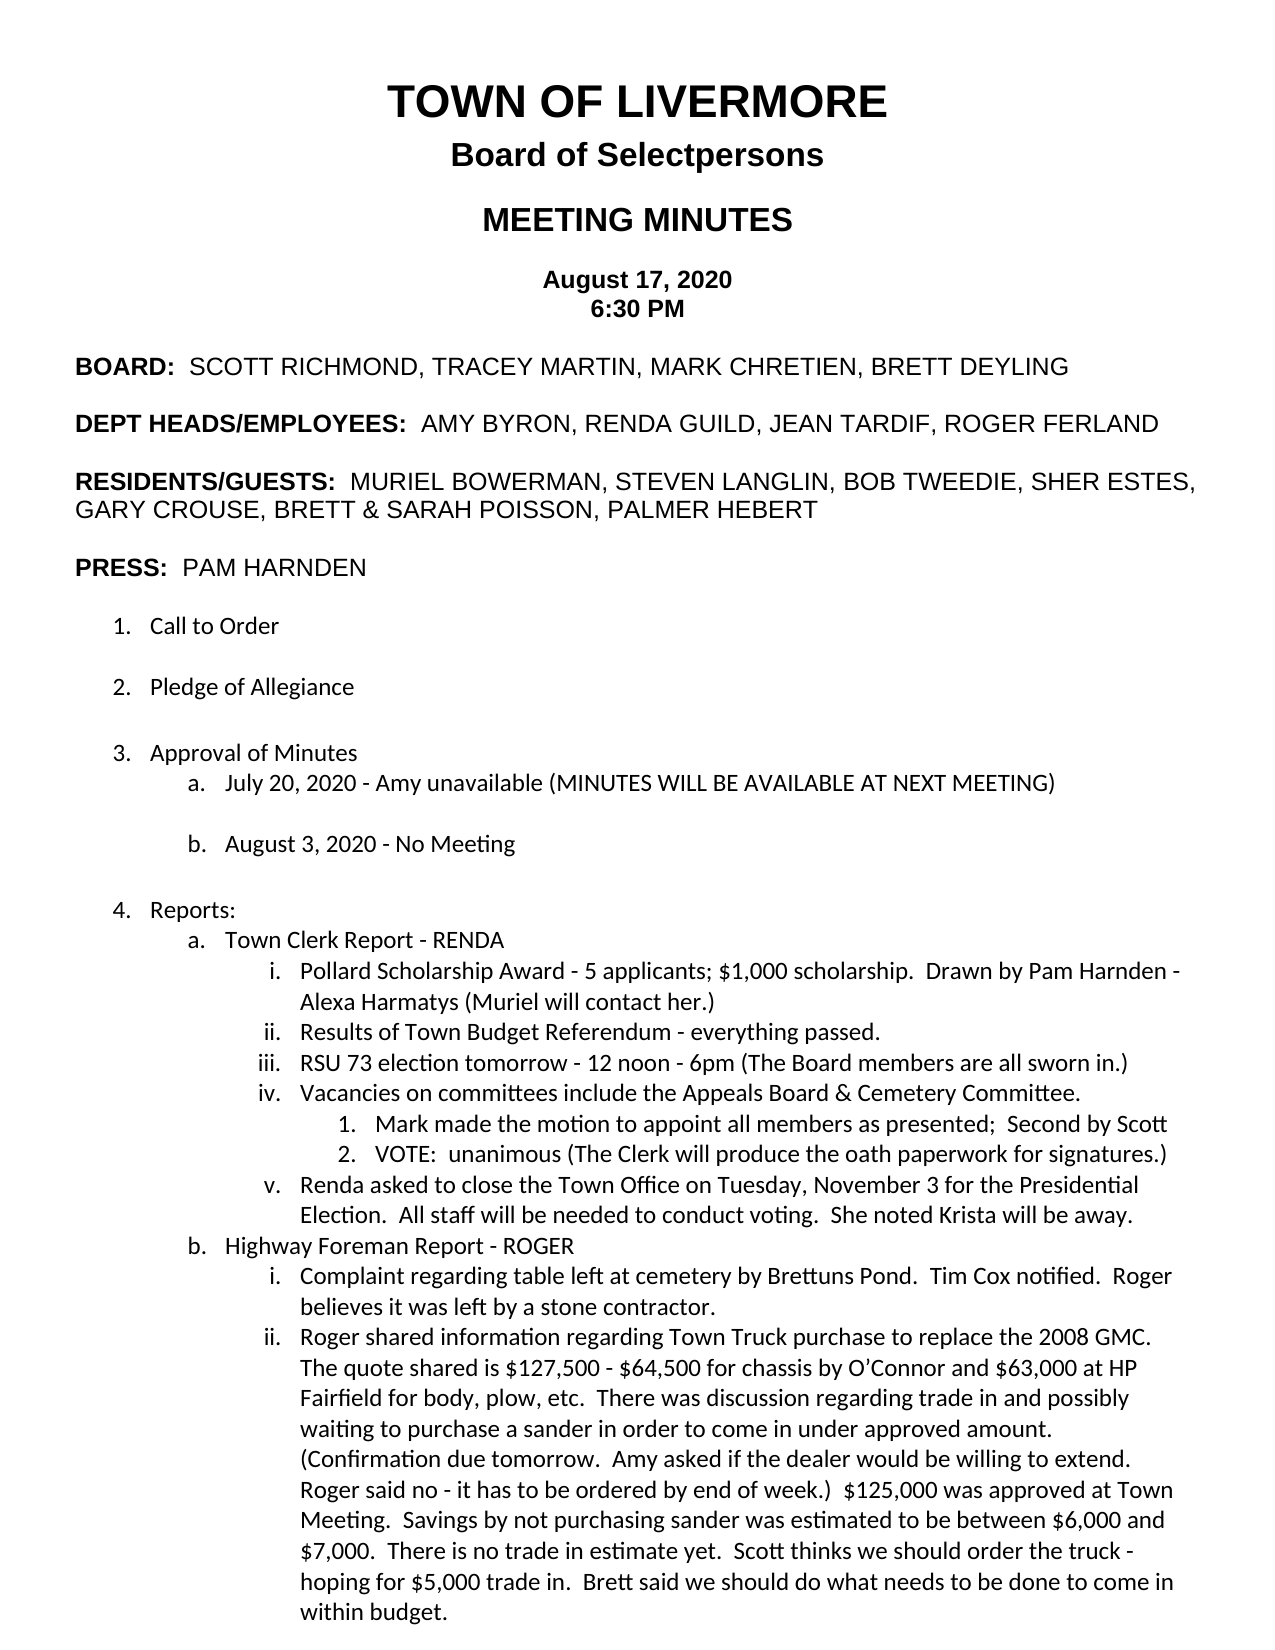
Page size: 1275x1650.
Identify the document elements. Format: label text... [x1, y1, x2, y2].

list Approval of Minutes [112, 737, 1200, 768]
text RESIDENTS/GUESTS: MURIEL BOWERMAN, STEVEN LANGLIN, BOB TWEEDIE, SHER ESTES, GARY CROUSE, BRETT & SARAH POISSON, PALMER HEBERT [75, 467, 1200, 524]
text MEETING MINUTES [75, 201, 1200, 239]
list Pledge of Allegiance [112, 672, 1200, 702]
list July 20, 2020 - Amy unavailable (MINUTES WILL BE AVAILABLE AT NEXT MEETING) [187, 768, 1200, 798]
text August 17, 2020 [75, 266, 1200, 294]
text 6:30 PM [75, 294, 1200, 323]
text BOARD: SCOTT RICHMOND, TRACEY MARTIN, MARK CHRETIEN, BRETT DEYLING [75, 352, 1200, 381]
list Renda asked to close the Town Office on Tuesday, November 3 for the Presidential Election. All staff will be needed to conduct voting. She noted Krista will be away. [281, 1169, 1200, 1230]
text PRESS: PAM HARNDEN [75, 553, 1200, 582]
text TOWN OF LIVERMORE [75, 75, 1200, 128]
list August 3, 2020 - No Meeting [187, 829, 1200, 859]
text Board of Selectpersons [75, 136, 1200, 174]
text DEPT HEADS/EMPLOYEES: AMY BYRON, RENDA GUILD, JEAN TARDIF, ROGER FERLAND [75, 409, 1200, 438]
list Roger shared information regarding Town Truck purchase to replace the 2008 GMC. The quote shared is $127,500 - $64,500 for chassis by O’Connor and $63,000 at HP Fairfield for body, plow, etc. There was discussion regarding trade in and possibly waiting to purchase a sander in order to come in under approved amount. (Confirmation due tomorrow. Amy asked if the dealer would be willing to extend. Roger said no - it has to be ordered by end of week.) $125,000 was approved at Town Meeting. Savings by not purchasing sander was estimated to be between $6,000 and $7,000. There is no trade in estimate yet. Scott thinks we should order the truck - hoping for $5,000 trade in. Brett said we should do what needs to be done to come in within budget. [281, 1321, 1200, 1627]
list Pollard Scholarship Award - 5 applicants; $1,000 scholarship. Drawn by Pam Harnden - Alexa Harmatys (Muriel will contact her.) [281, 955, 1200, 1016]
list Complaint regarding table left at cemetery by Brettuns Pond. Tim Cox notified. Roger believes it was left by a stone contractor. [281, 1260, 1200, 1321]
list Results of Town Budget Referendum - everything passed. [281, 1016, 1200, 1047]
list RSU 73 election tomorrow - 12 noon - 6pm (The Board members are all sworn in.) [281, 1047, 1200, 1077]
list Mark made the motion to appoint all members as presented; Second by Scott [337, 1108, 1200, 1138]
list Reports: [112, 894, 1200, 925]
list VOTE: unanimous (The Clerk will produce the oath paperwork for signatures.) [337, 1138, 1200, 1169]
list Vacancies on committees include the Appeals Board & Cemetery Committee. [281, 1077, 1200, 1108]
list Highway Foreman Report - ROGER [187, 1230, 1200, 1260]
list Town Clerk Report - RENDA [187, 925, 1200, 955]
list Call to Order [112, 611, 1200, 641]
